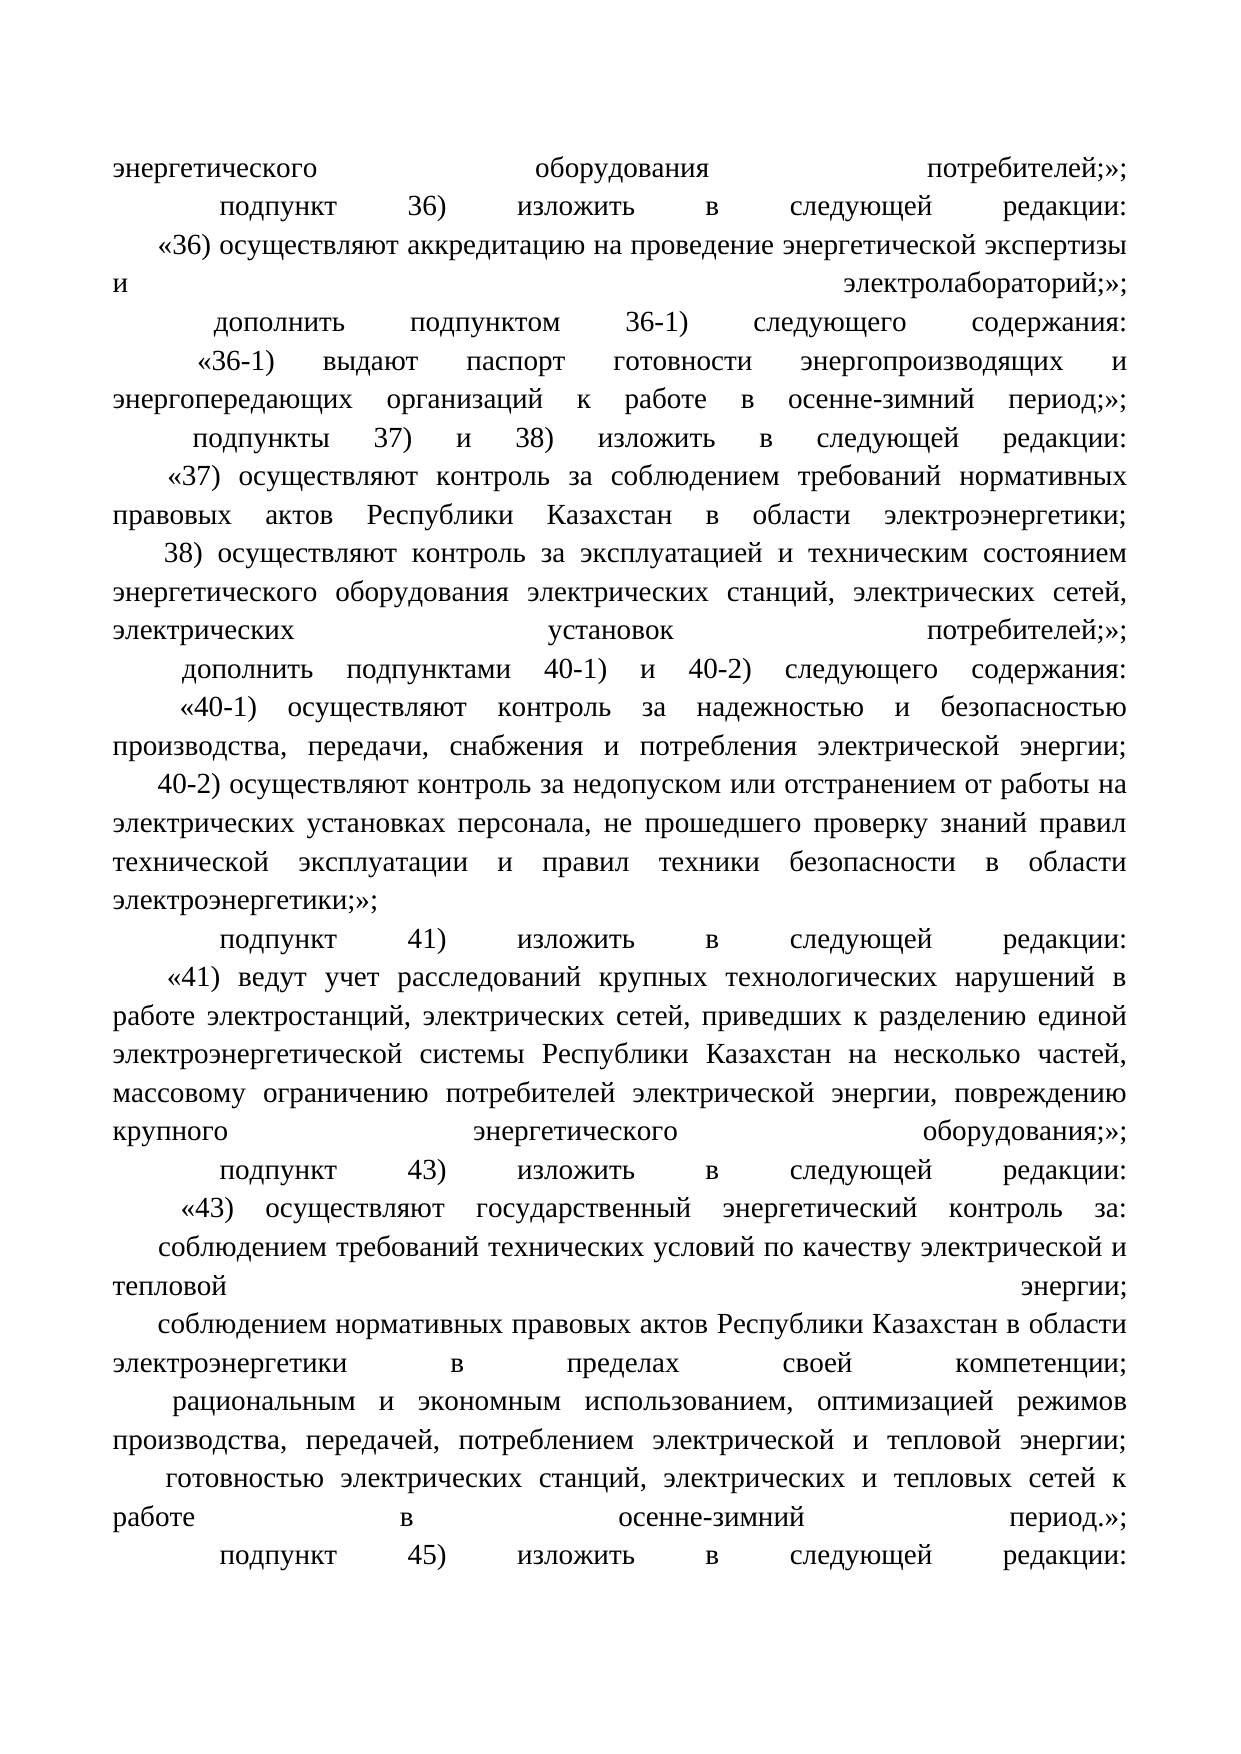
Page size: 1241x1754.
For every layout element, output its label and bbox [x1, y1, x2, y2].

text [112, 150, 1128, 1571]
